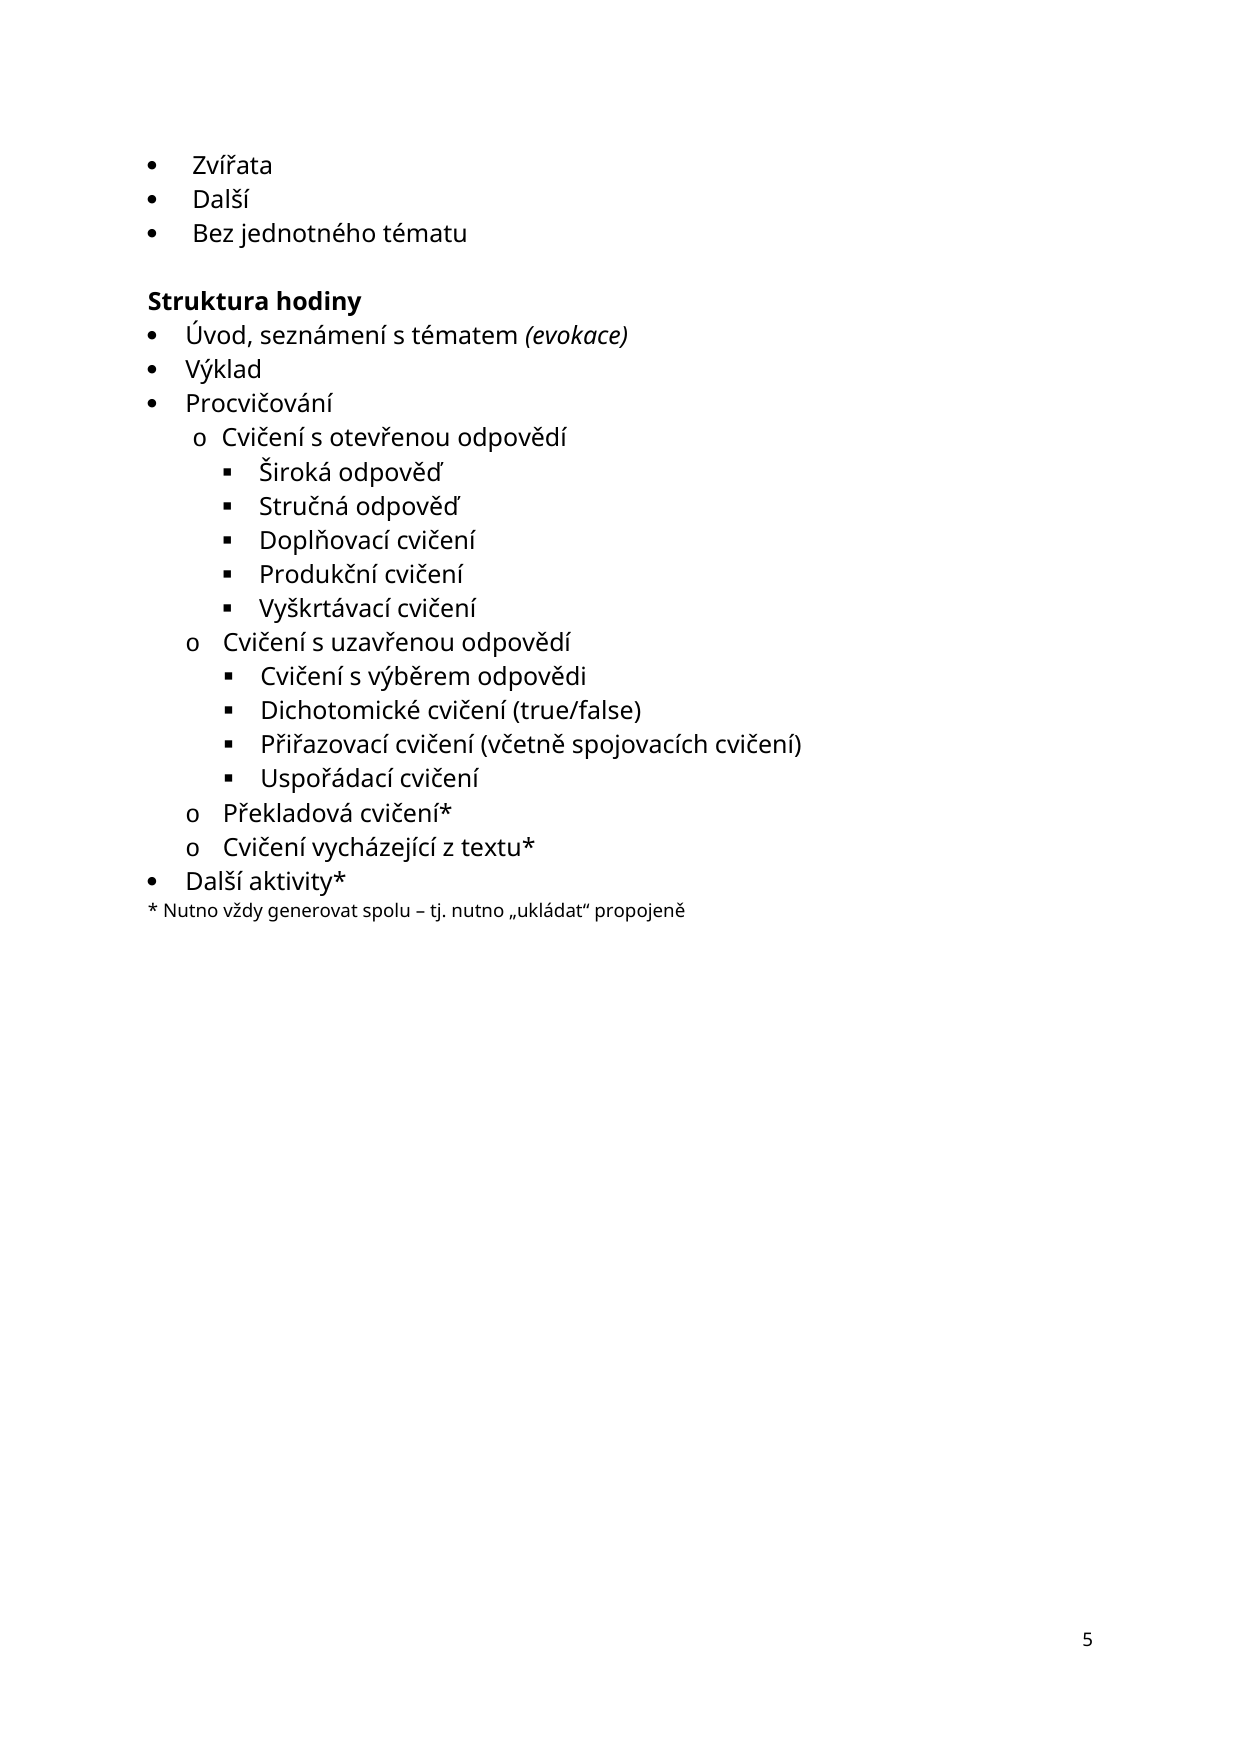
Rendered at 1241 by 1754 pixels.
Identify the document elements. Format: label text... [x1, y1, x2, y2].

list Cvičení vycházející z textu* [185, 829, 1093, 864]
list Vyškrtávací cvičení [221, 591, 1093, 625]
list Dichotomické cvičení (true/false) [223, 693, 1093, 727]
list Další [148, 182, 1093, 216]
text Struktura hodiny [148, 284, 1093, 318]
list Stručná odpověď [221, 488, 1093, 522]
list Přiřazovací cvičení (včetně spojovacích cvičení) [223, 727, 1093, 761]
list Doplňovací cvičení [221, 522, 1093, 557]
list Produkční cvičení [221, 557, 1093, 591]
list Úvod, seznámení s tématem (evokace) [148, 318, 1093, 352]
list Výklad [148, 352, 1093, 386]
list Široká odpověď [221, 454, 1093, 488]
list Uspořádací cvičení [223, 761, 1093, 795]
list Cvičení s uzavřenou odpovědí [185, 625, 1093, 659]
list Další aktivity* [148, 864, 1093, 898]
list Procvičování [148, 386, 1093, 420]
list Překladová cvičení* [185, 795, 1093, 829]
list Bez jednotného tématu [148, 216, 1093, 250]
list Cvičení s otevřenou odpovědí [192, 420, 1093, 454]
list Cvičení s výběrem odpovědi [223, 659, 1093, 693]
list Zvířata [148, 148, 1093, 182]
text * Nutno vždy generovat spolu – tj. nutno „ukládat“ propojeně [148, 898, 1093, 923]
